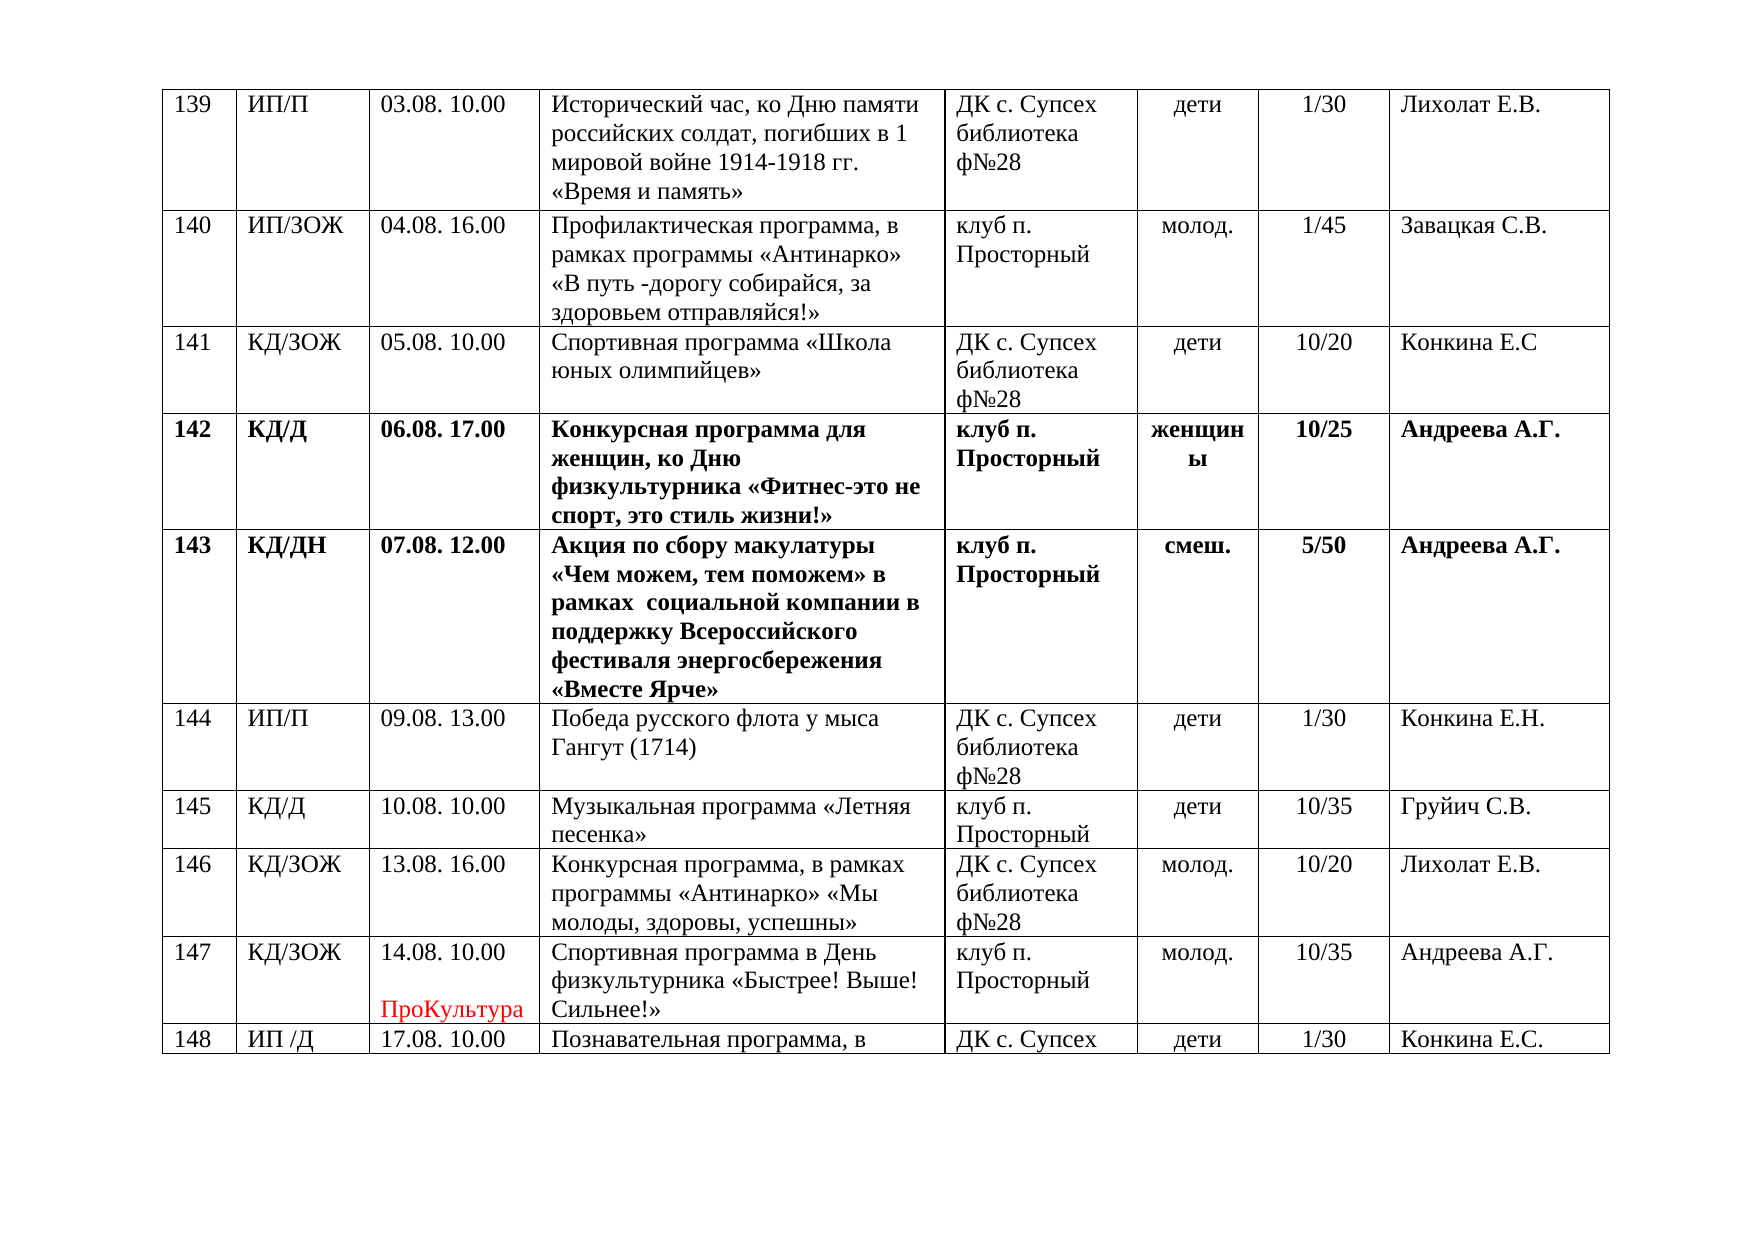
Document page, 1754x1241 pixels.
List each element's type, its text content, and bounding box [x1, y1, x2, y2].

table_cell клуб п. Просторный [946, 530, 1137, 702]
table_cell Конкурсная программа для женщин, ко Дню физкультурника «Фитнес-это не спорт, это стиль жизни!» [540, 414, 944, 529]
table_cell ДК с. Супсех библиотека ф№28 [946, 849, 1137, 936]
table_cell 10/35 [1259, 791, 1389, 848]
table_cell 1/30 [1259, 704, 1389, 790]
table_cell 10.08. 10.00 [370, 791, 539, 848]
table_cell 144 [163, 704, 236, 790]
table_cell 5/50 [1259, 530, 1389, 702]
table_cell 140 [163, 211, 236, 326]
table_cell женщины [1138, 414, 1258, 529]
table_cell Спортивная программа в День физкультурника «Быстрее! Выше! Сильнее!» [540, 937, 944, 1023]
table_cell 143 [163, 530, 236, 702]
table_cell молод. [1138, 211, 1258, 326]
table_cell КД/Д [237, 414, 369, 529]
table_cell клуб п. Просторный [946, 937, 1137, 1023]
table_cell ИП/ЗОЖ [237, 211, 369, 326]
table_cell Андреева А.Г. [1390, 414, 1609, 529]
table_cell Лихолат Е.В. [1390, 849, 1609, 936]
table_cell клуб п. Просторный [946, 791, 1137, 848]
table_cell 10/25 [1259, 414, 1389, 529]
table_cell Профилактическая программа, в рамках программы «Антинарко» «В путь -дорогу собирайся, за здоровьем отправляйся!» [540, 211, 944, 326]
table_cell 10/20 [1259, 327, 1389, 413]
table_cell 03.08. 10.00 [370, 90, 539, 209]
table_cell Груйич С.В. [1390, 791, 1609, 848]
table_cell 10/35 [1259, 937, 1389, 1023]
table_cell 141 [163, 327, 236, 413]
table_cell 148 [163, 1024, 236, 1053]
table_cell 05.08. 10.00 [370, 327, 539, 413]
table_cell Исторический час, ко Дню памяти российских солдат, погибших в 1 мировой войне 1914-1918 гг. «Время и память» [540, 90, 944, 209]
table_cell КД/ЗОЖ [237, 937, 369, 1023]
table_cell ИП /Д [237, 1024, 369, 1053]
table_cell 1/45 [1259, 211, 1389, 326]
table_cell дети [1138, 791, 1258, 848]
table_cell 146 [163, 849, 236, 936]
table_cell ДК с. Супсех библиотека ф№28 [946, 704, 1137, 790]
table_cell 04.08. 16.00 [370, 211, 539, 326]
table_cell 07.08. 12.00 [370, 530, 539, 702]
table_cell 06.08. 17.00 [370, 414, 539, 529]
table_cell 145 [163, 791, 236, 848]
table_cell 147 [163, 937, 236, 1023]
table_cell клуб п. Просторный [946, 414, 1137, 529]
table_cell Конкина Е.С. [1390, 1024, 1609, 1053]
table_cell 142 [163, 414, 236, 529]
table_cell дети [1138, 704, 1258, 790]
table_cell Конкина Е.Н. [1390, 704, 1609, 790]
table_cell 1/30 [1259, 90, 1389, 209]
table_cell 10/20 [1259, 849, 1389, 936]
table_cell 17.08. 10.00 [370, 1024, 539, 1053]
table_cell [946, 1024, 1137, 1053]
table_cell Победа русского флота у мыса Гангут (1714) [540, 704, 944, 790]
table_cell 14.08. 10.00 ПроКультура [370, 937, 539, 1023]
table_cell клуб п. Просторный [946, 211, 1137, 326]
table_cell молод. [1138, 937, 1258, 1023]
table_cell дети [1138, 1024, 1258, 1053]
table_cell КД/ЗОЖ [237, 849, 369, 936]
table_cell КД/ДН [237, 530, 369, 702]
table_cell 1/30 [1259, 1024, 1389, 1053]
table_cell ИП/П [237, 90, 369, 209]
table_cell Завацкая С.В. [1390, 211, 1609, 326]
table_cell Спортивная программа «Школа юных олимпийцев» [540, 327, 944, 413]
table_cell молод. [1138, 849, 1258, 936]
table_cell ДК с. Супсех библиотека ф№28 [946, 90, 1137, 209]
table_cell Андреева А.Г. [1390, 530, 1609, 702]
table_cell 139 [163, 90, 236, 209]
table_cell Конкурсная программа, в рамках программы «Антинарко» «Мы молоды, здоровы, успешны» [540, 849, 944, 936]
table_cell дети [1138, 90, 1258, 209]
table_cell 09.08. 13.00 [370, 704, 539, 790]
table_cell дети [1138, 327, 1258, 413]
table_cell 13.08. 16.00 [370, 849, 539, 936]
table_cell ИП/П [237, 704, 369, 790]
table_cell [540, 1024, 944, 1053]
table_cell ДК с. Супсех библиотека ф№28 [946, 327, 1137, 413]
table_cell Андреева А.Г. [1390, 937, 1609, 1023]
table_cell Музыкальная программа «Летняя песенка» [540, 791, 944, 848]
table_cell Акция по сбору макулатуры «Чем можем, тем поможем» в рамках социальной компании в поддержку Всероссийского фестиваля энергосбережения «Вместе Ярче» [540, 530, 944, 702]
table_cell КД/ЗОЖ [237, 327, 369, 413]
table_cell КД/Д [237, 791, 369, 848]
table_cell Конкина Е.С [1390, 327, 1609, 413]
table_cell Лихолат Е.В. [1390, 90, 1609, 209]
table_cell смеш. [1138, 530, 1258, 702]
